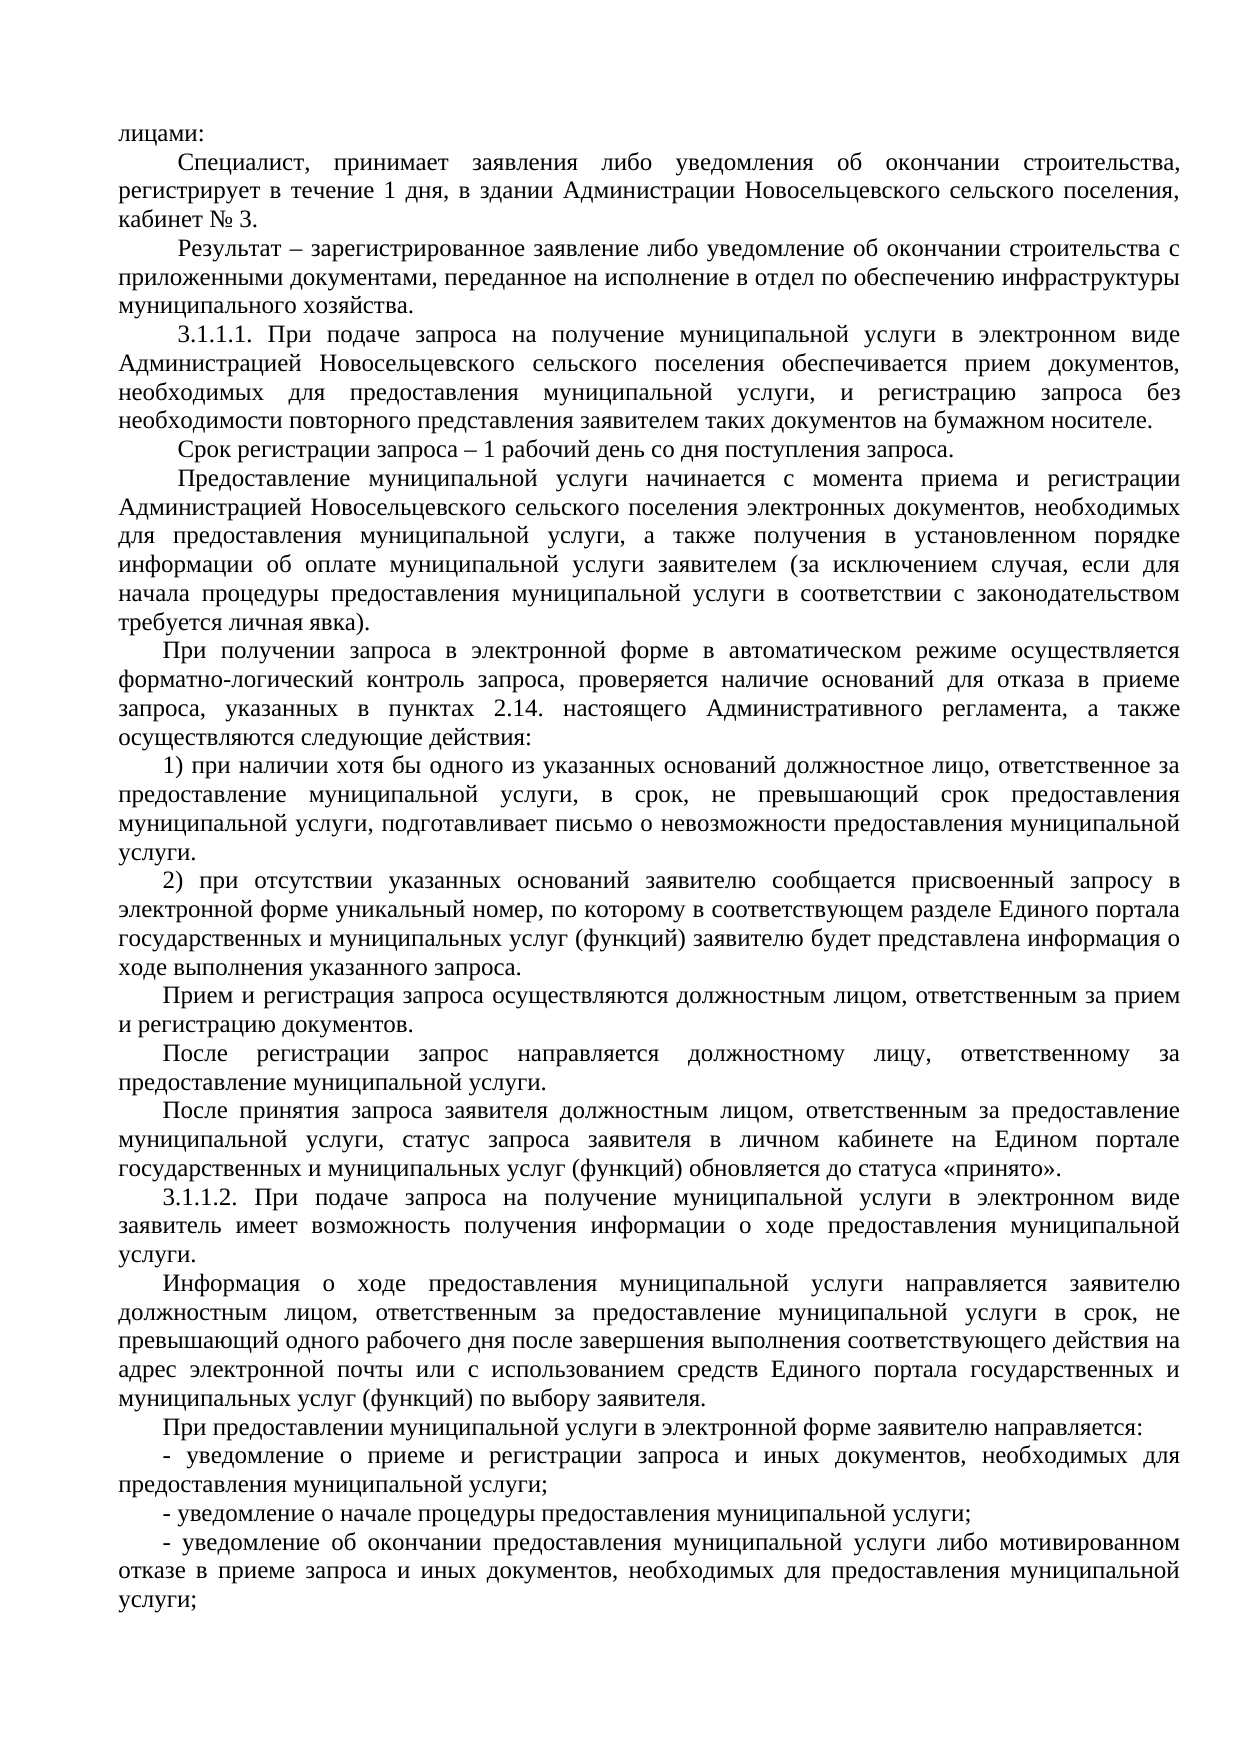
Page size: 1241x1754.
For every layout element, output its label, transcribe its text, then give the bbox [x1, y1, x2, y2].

text - уведомление о начале процедуры предоставления муниципальной услуги; [118, 1498, 1181, 1527]
text Результат – зарегистрированное заявление либо уведомление об окончании строительства с приложенными документами, переданное на исполнение в отдел по обеспечению инфраструктуры муниципального хозяйства. [118, 233, 1181, 319]
text Прием и регистрация запроса осуществляются должностным лицом, ответственным за прием и регистрацию документов. [118, 981, 1181, 1038]
text 3.1.1.1. При подаче запроса на получение муниципальной услуги в электронном виде Администрацией Новосельцевского сельского поселения обеспечивается прием документов, необходимых для предоставления муниципальной услуги, и регистрацию запроса без необходимости повторного представления заявителем таких документов на бумажном носителе. [118, 319, 1181, 434]
text Специалист, принимает заявления либо уведомления об окончании строительства, регистрирует в течение 1 дня, в здании Администрации Новосельцевского сельского поселения, кабинет № 3. [118, 147, 1181, 233]
text Срок регистрации запроса – 1 рабочий день со дня поступления запроса. [118, 434, 1181, 463]
text 3.1.1.2. При подаче запроса на получение муниципальной услуги в электронном виде заявитель имеет возможность получения информации о ходе предоставления муниципальной услуги. [118, 1182, 1181, 1268]
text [118, 118, 1181, 147]
text При предоставлении муниципальной услуги в электронной форме заявителю направляется: [118, 1412, 1181, 1441]
text При получении запроса в электронной форме в автоматическом режиме осуществляется форматно-логический контроль запроса, проверяется наличие оснований для отказа в приеме запроса, указанных в пунктах 2.14. настоящего Административного регламента, а также осуществляются следующие действия: [118, 636, 1181, 751]
text Предоставление муниципальной услуги начинается с момента приема и регистрации Администрацией Новосельцевского сельского поселения электронных документов, необходимых для предоставления муниципальной услуги, а также получения в установленном порядке информации об оплате муниципальной услуги заявителем (за исключением случая, если для начала процедуры предоставления муниципальной услуги в соответствии с законодательством требуется личная явка). [118, 463, 1181, 636]
text 1) при наличии хотя бы одного из указанных оснований должностное лицо, ответственное за предоставление муниципальной услуги, в срок, не превышающий срок предоставления муниципальной услуги, подготавливает письмо о невозможности предоставления муниципальной услуги. [118, 751, 1181, 866]
text После регистрации запрос направляется должностному лицу, ответственному за предоставление муниципальной услуги. [118, 1038, 1181, 1096]
text - уведомление об окончании предоставления муниципальной услуги либо мотивированном отказе в приеме запроса и иных документов, необходимых для предоставления муниципальной услуги; [118, 1527, 1181, 1613]
text 2) при отсутствии указанных оснований заявителю сообщается присвоенный запросу в электронной форме уникальный номер, по которому в соответствующем разделе Единого портала государственных и муниципальных услуг (функций) заявителю будет представлена информация о ходе выполнения указанного запроса. [118, 866, 1181, 981]
text Информация о ходе предоставления муниципальной услуги направляется заявителю должностным лицом, ответственным за предоставление муниципальной услуги в срок, не превышающий одного рабочего дня после завершения выполнения соответствующего действия на адрес электронной почты или с использованием средств Единого портала государственных и муниципальных услуг (функций) по выбору заявителя. [118, 1268, 1181, 1412]
text После принятия запроса заявителя должностным лицом, ответственным за предоставление муниципальной услуги, статус запроса заявителя в личном кабинете на Едином портале государственных и муниципальных услуг (функций) обновляется до статуса «принято». [118, 1096, 1181, 1182]
text - уведомление о приеме и регистрации запроса и иных документов, необходимых для предоставления муниципальной услуги; [118, 1441, 1181, 1498]
